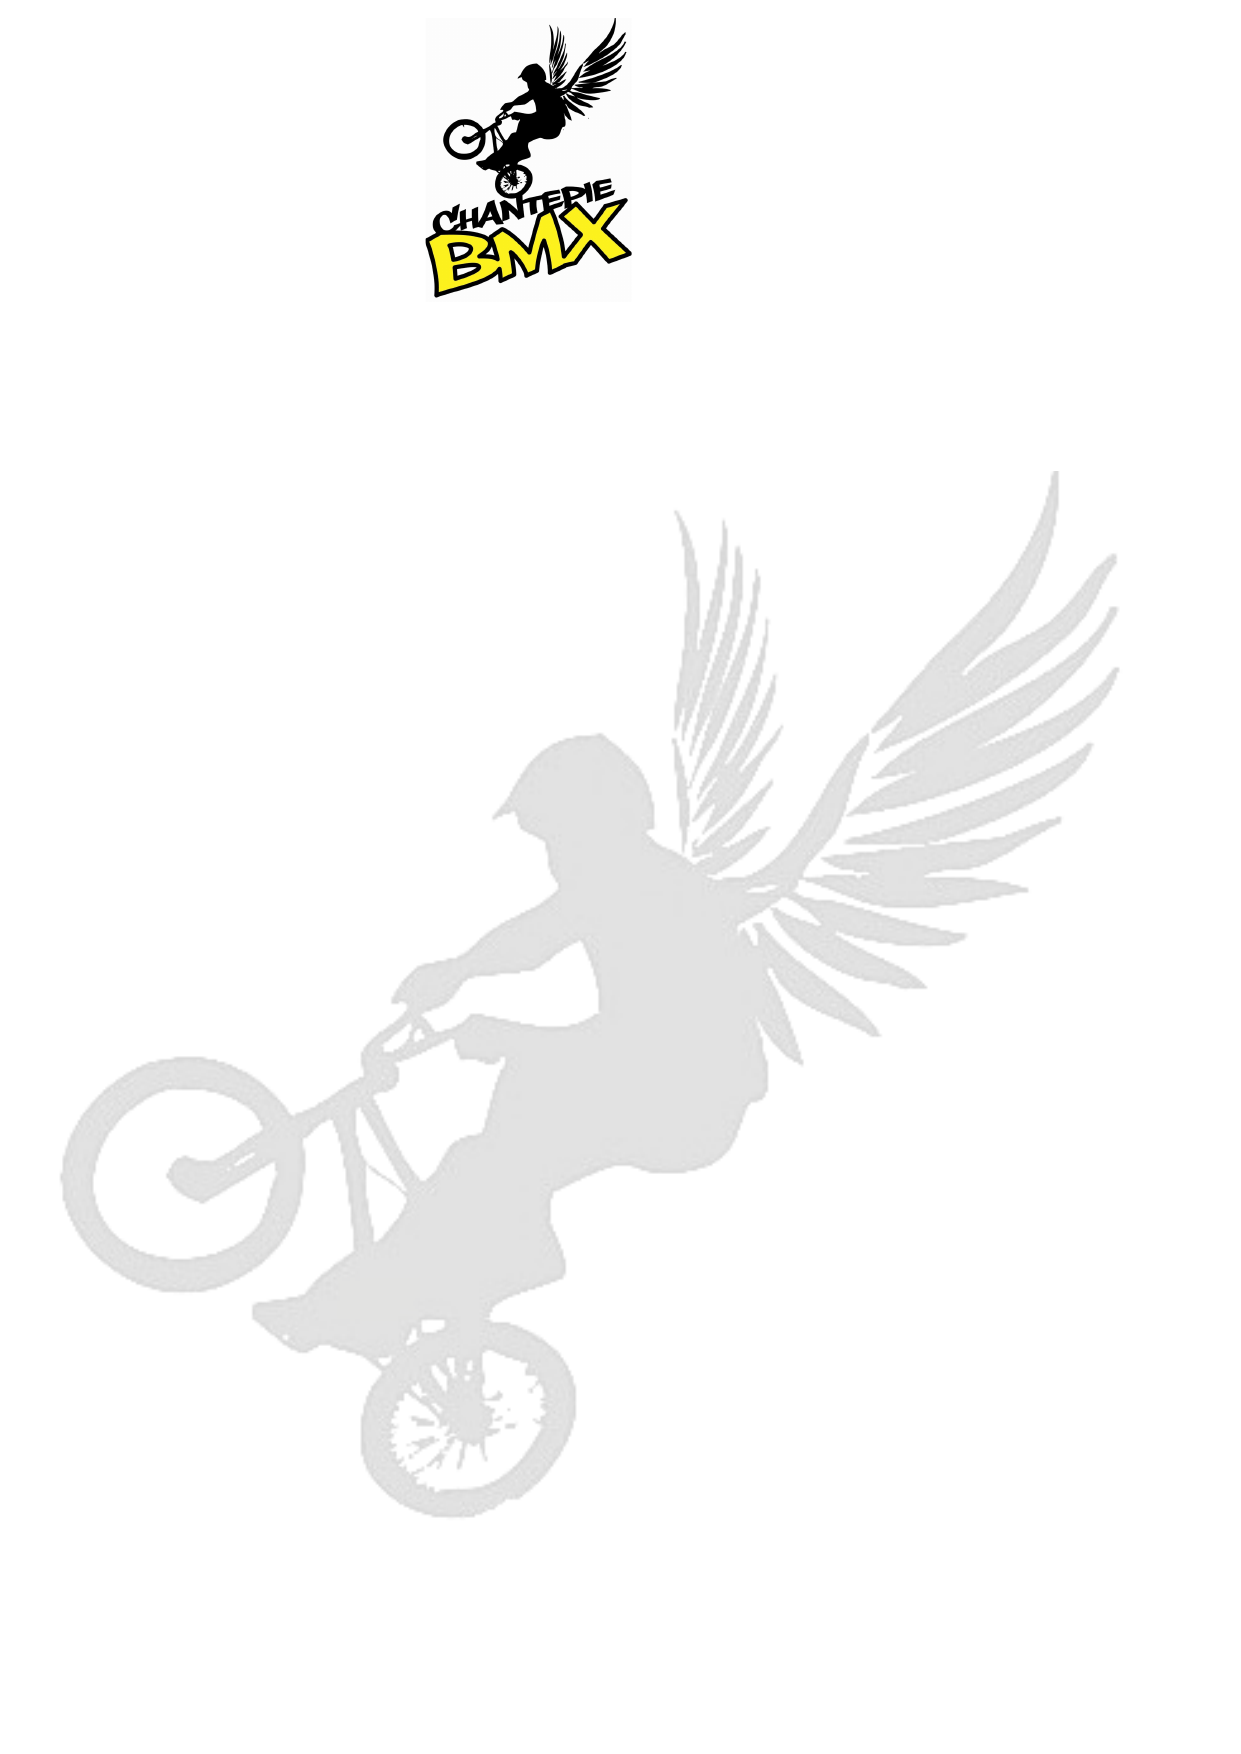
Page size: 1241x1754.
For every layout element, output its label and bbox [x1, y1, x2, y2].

picture [425, 18, 632, 302]
